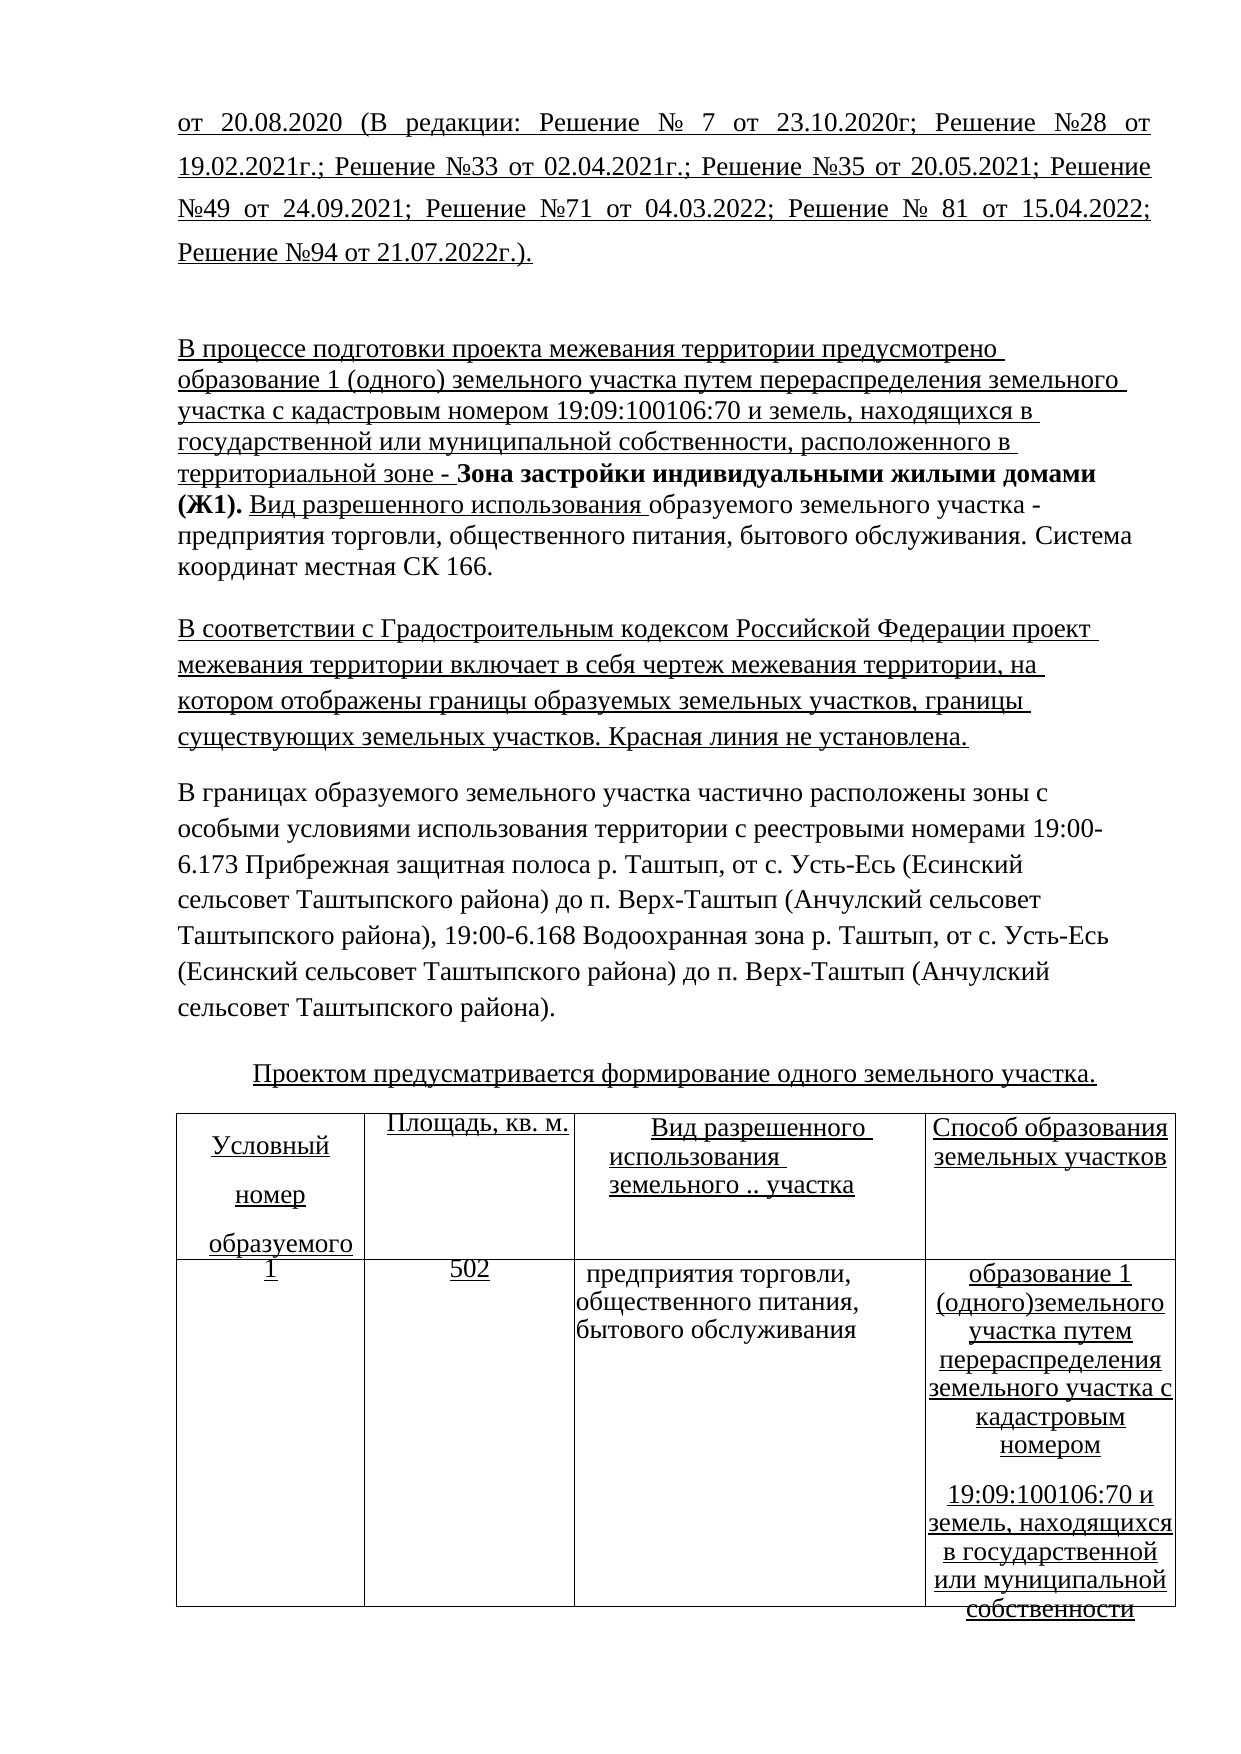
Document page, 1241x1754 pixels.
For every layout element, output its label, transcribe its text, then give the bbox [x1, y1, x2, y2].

table_header Площадь, кв. м. [365, 1114, 574, 1258]
list Проектом предусматривается формирование одного земельного участка. [252, 1047, 1152, 1092]
text В процессе подготовки проекта межевания территории предусмотрено образование 1 (одного) земельного участка путем перераспределения земельного участка с кадастровым номером 19:09:100106:70 и земель, находящихся в государственной или муниципальной собственности, расположенного в территориальной зоне - Зона застройки индивидуальными жилыми домами (Ж1). Вид разрешенного использования образуемого земельного участка - предприятия торговли, общественного питания, бытового обслуживания. Система координат местная СК 166. [177, 332, 1137, 581]
table_header Вид разрешенного использования земельного .. участка [575, 1114, 925, 1258]
text В соответствии с Градостроительным кодексом Российской Федерации проект межевания территории включает в себя чертеж межевания территории, на котором отображены границы образуемых земельных участков, границы существующих земельных участков. Красная линия не установлена. [177, 612, 1137, 751]
table_cell 1 [177, 1260, 364, 1606]
table_header Условный номер образуемого земельного участка [177, 1114, 364, 1258]
table_cell образование 1 (одного)земельного участка путем перераспределения земельного участка с кадастровым номером 19:09:100106:70 и земель, находящихся в государственной или муниципальной собственности [926, 1260, 1175, 1606]
table_cell предприятия торговли, общественного питания, бытового обслуживания [575, 1260, 925, 1606]
table_cell 502 [365, 1260, 574, 1606]
text В границах образуемого земельного участка частично расположены зоны с особыми условиями использования территории с реестровыми номерами 19:00-6.173 Прибрежная защитная полоса р. Таштып, от с. Усть-Есь (Есинский сельсовет Таштыпского района) до п. Верх-Таштып (Анчулский сельсовет Таштыпского района), 19:00-6.168 Водоохранная зона р. Таштып, от с. Усть-Есь (Есинский сельсовет Таштыпского района) до п. Верх-Таштып (Анчулский сельсовет Таштыпского района). [177, 776, 1137, 1022]
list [177, 97, 1152, 177]
table_header Способ образования земельных участков [926, 1114, 1175, 1258]
